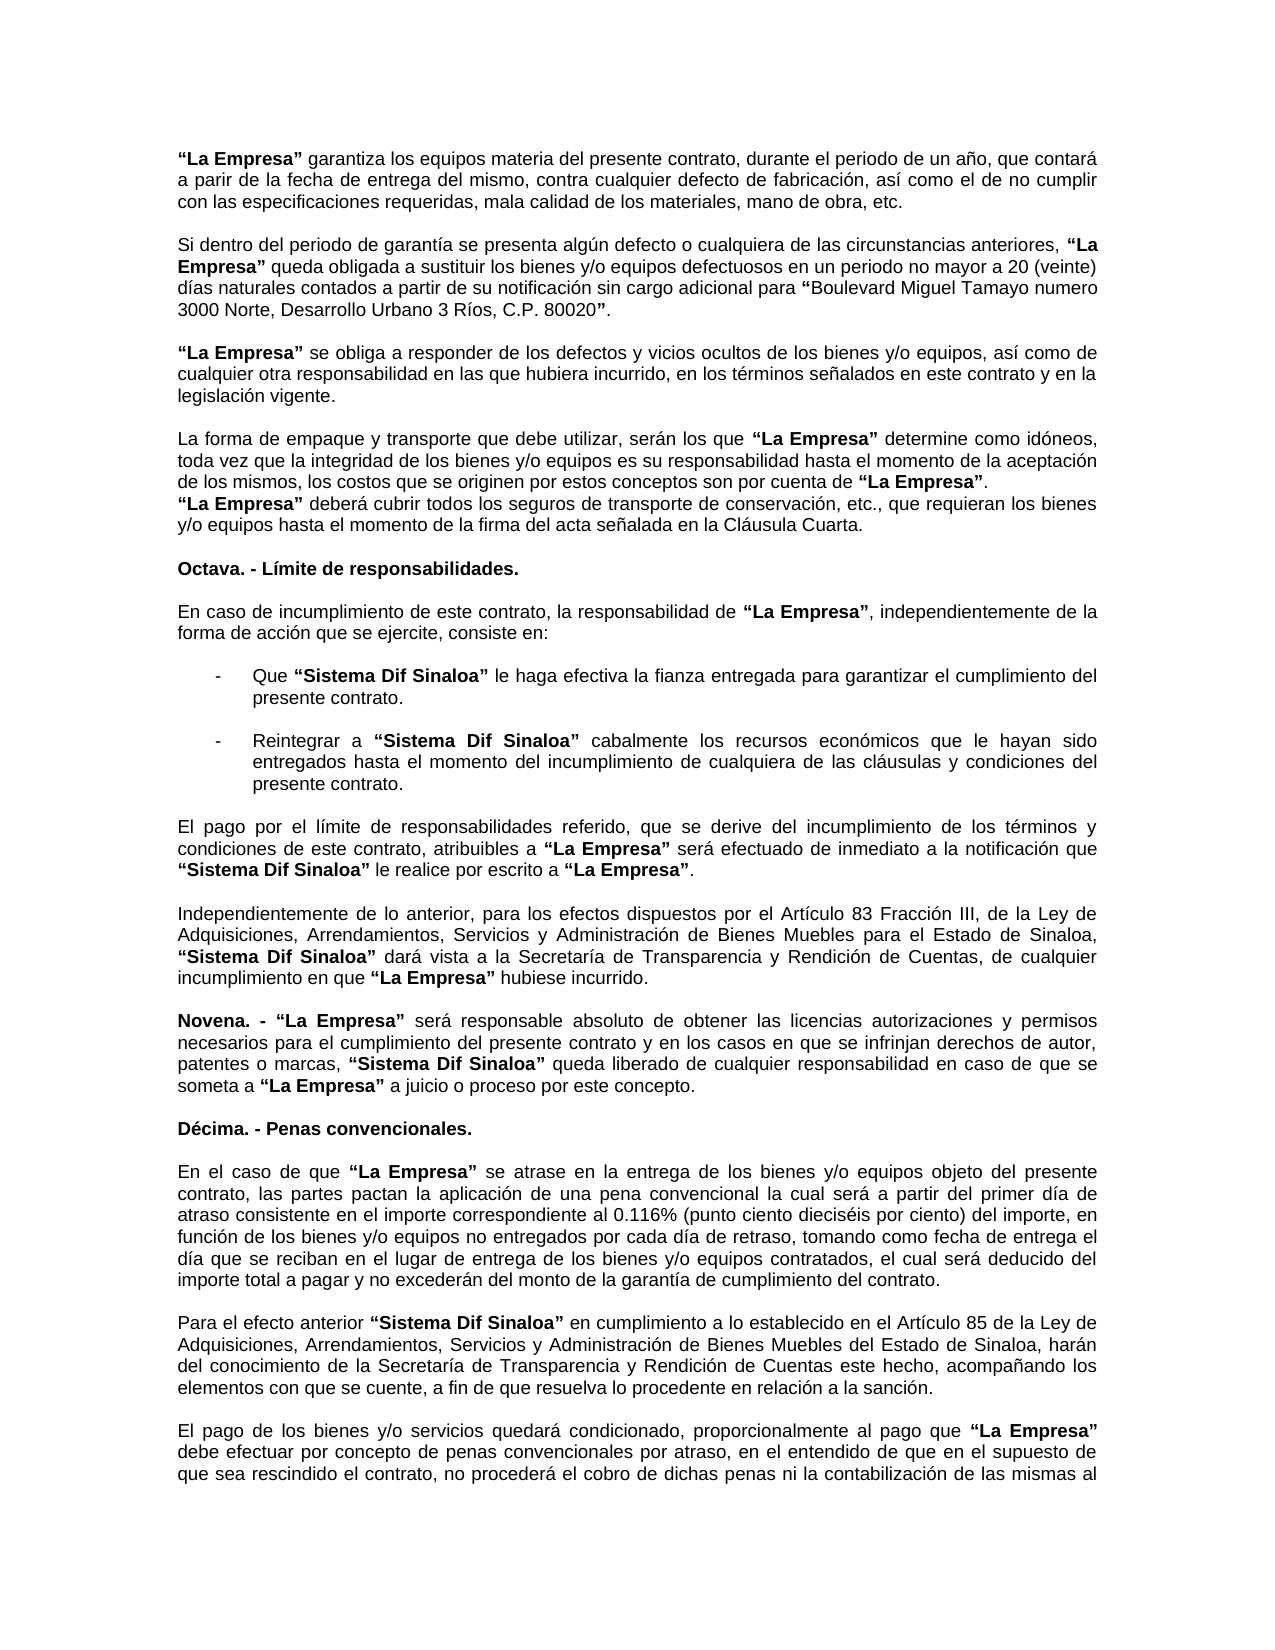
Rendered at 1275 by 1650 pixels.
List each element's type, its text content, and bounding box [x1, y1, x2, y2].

text En caso de incumplimiento de este contrato, la responsabilidad de “La Empresa”, independientemente de la forma de acción que se ejercite, consiste en: [177, 600, 1098, 643]
text Si dentro del periodo de garantía se presenta algún defecto o cualquiera de las circunstancias anteriores, “La Empresa” queda obligada a sustituir los bienes y/o equipos defectuosos en un periodo no mayor a 20 (veinte) días naturales contados a partir de su notificación sin cargo adicional para “Boulevard Miguel Tamayo numero 3000 Norte, Desarrollo Urbano 3 Ríos, C.P. 80020”. [177, 234, 1098, 320]
list Que “Sistema Dif Sinaloa” le haga efectiva la fianza entregada para garantizar el cumplimiento del presente contrato. [215, 665, 1098, 708]
text Independientemente de lo anterior, para los efectos dispuestos por el Artículo 83 Fracción III, de la Ley de Adquisiciones, Arrendamientos, Servicios y Administración de Bienes Muebles para el Estado de Sinaloa, “Sistema Dif Sinaloa” dará vista a la Secretaría de Transparencia y Rendición de Cuentas, de cualquier incumplimiento en que “La Empresa” hubiese incurrido. [177, 902, 1098, 988]
text Octava. - Límite de responsabilidades. [177, 557, 1098, 579]
text El pago por el límite de responsabilidades referido, que se derive del incumplimiento de los términos y condiciones de este contrato, atribuibles a “La Empresa” será efectuado de inmediato a la notificación que “Sistema Dif Sinaloa” le realice por escrito a “La Empresa”. [177, 816, 1098, 881]
text “La Empresa” se obliga a responder de los defectos y vicios ocultos de los bienes y/o equipos, así como de cualquier otra responsabilidad en las que hubiera incurrido, en los términos señalados en este contrato y en la legislación vigente. [177, 342, 1098, 406]
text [177, 1420, 1098, 1484]
text Para el efecto anterior “Sistema Dif Sinaloa” en cumplimiento a lo establecido en el Artículo 85 de la Ley de Adquisiciones, Arrendamientos, Servicios y Administración de Bienes Muebles del Estado de Sinaloa, harán del conocimiento de la Secretaría de Transparencia y Rendición de Cuentas este hecho, acompañando los elementos con que se cuente, a fin de que resuelva lo procedente en relación a la sanción. [177, 1312, 1098, 1398]
text “La Empresa” garantiza los equipos materia del presente contrato, durante el periodo de un año, que contará a parir de la fecha de entrega del mismo, contra cualquier defecto de fabricación, así como el de no cumplir con las especificaciones requeridas, mala calidad de los materiales, mano de obra, etc. [177, 148, 1098, 212]
list Reintegrar a “Sistema Dif Sinaloa” cabalmente los recursos económicos que le hayan sido entregados hasta el momento del incumplimiento de cualquiera de las cláusulas y condiciones del presente contrato. [215, 730, 1098, 794]
text Décima. - Penas convencionales. [177, 1118, 1098, 1139]
text Novena. - “La Empresa” será responsable absoluto de obtener las licencias autorizaciones y permisos necesarios para el cumplimiento del presente contrato y en los casos en que se infrinjan derechos de autor, patentes o marcas, “Sistema Dif Sinaloa” queda liberado de cualquier responsabilidad en caso de que se someta a “La Empresa” a juicio o proceso por este concepto. [177, 1010, 1098, 1096]
text La forma de empaque y transporte que debe utilizar, serán los que “La Empresa” determine como idóneos, toda vez que la integridad de los bienes y/o equipos es su responsabilidad hasta el momento de la aceptación de los mismos, los costos que se originen por estos conceptos son por cuenta de “La Empresa”. [177, 428, 1098, 493]
text “La Empresa” deberá cubrir todos los seguros de transporte de conservación, etc., que requieran los bienes y/o equipos hasta el momento de la firma del acta señalada en la Cláusula Cuarta. [177, 493, 1098, 536]
text En el caso de que “La Empresa” se atrase en la entrega de los bienes y/o equipos objeto del presente contrato, las partes pactan la aplicación de una pena convencional la cual será a partir del primer día de atraso consistente en el importe correspondiente al 0.116% (punto ciento dieciséis por ciento) del importe, en función de los bienes y/o equipos no entregados por cada día de retraso, tomando como fecha de entrega el día que se reciban en el lugar de entrega de los bienes y/o equipos contratados, el cual será deducido del importe total a pagar y no excederán del monto de la garantía de cumplimiento del contrato. [177, 1161, 1098, 1290]
